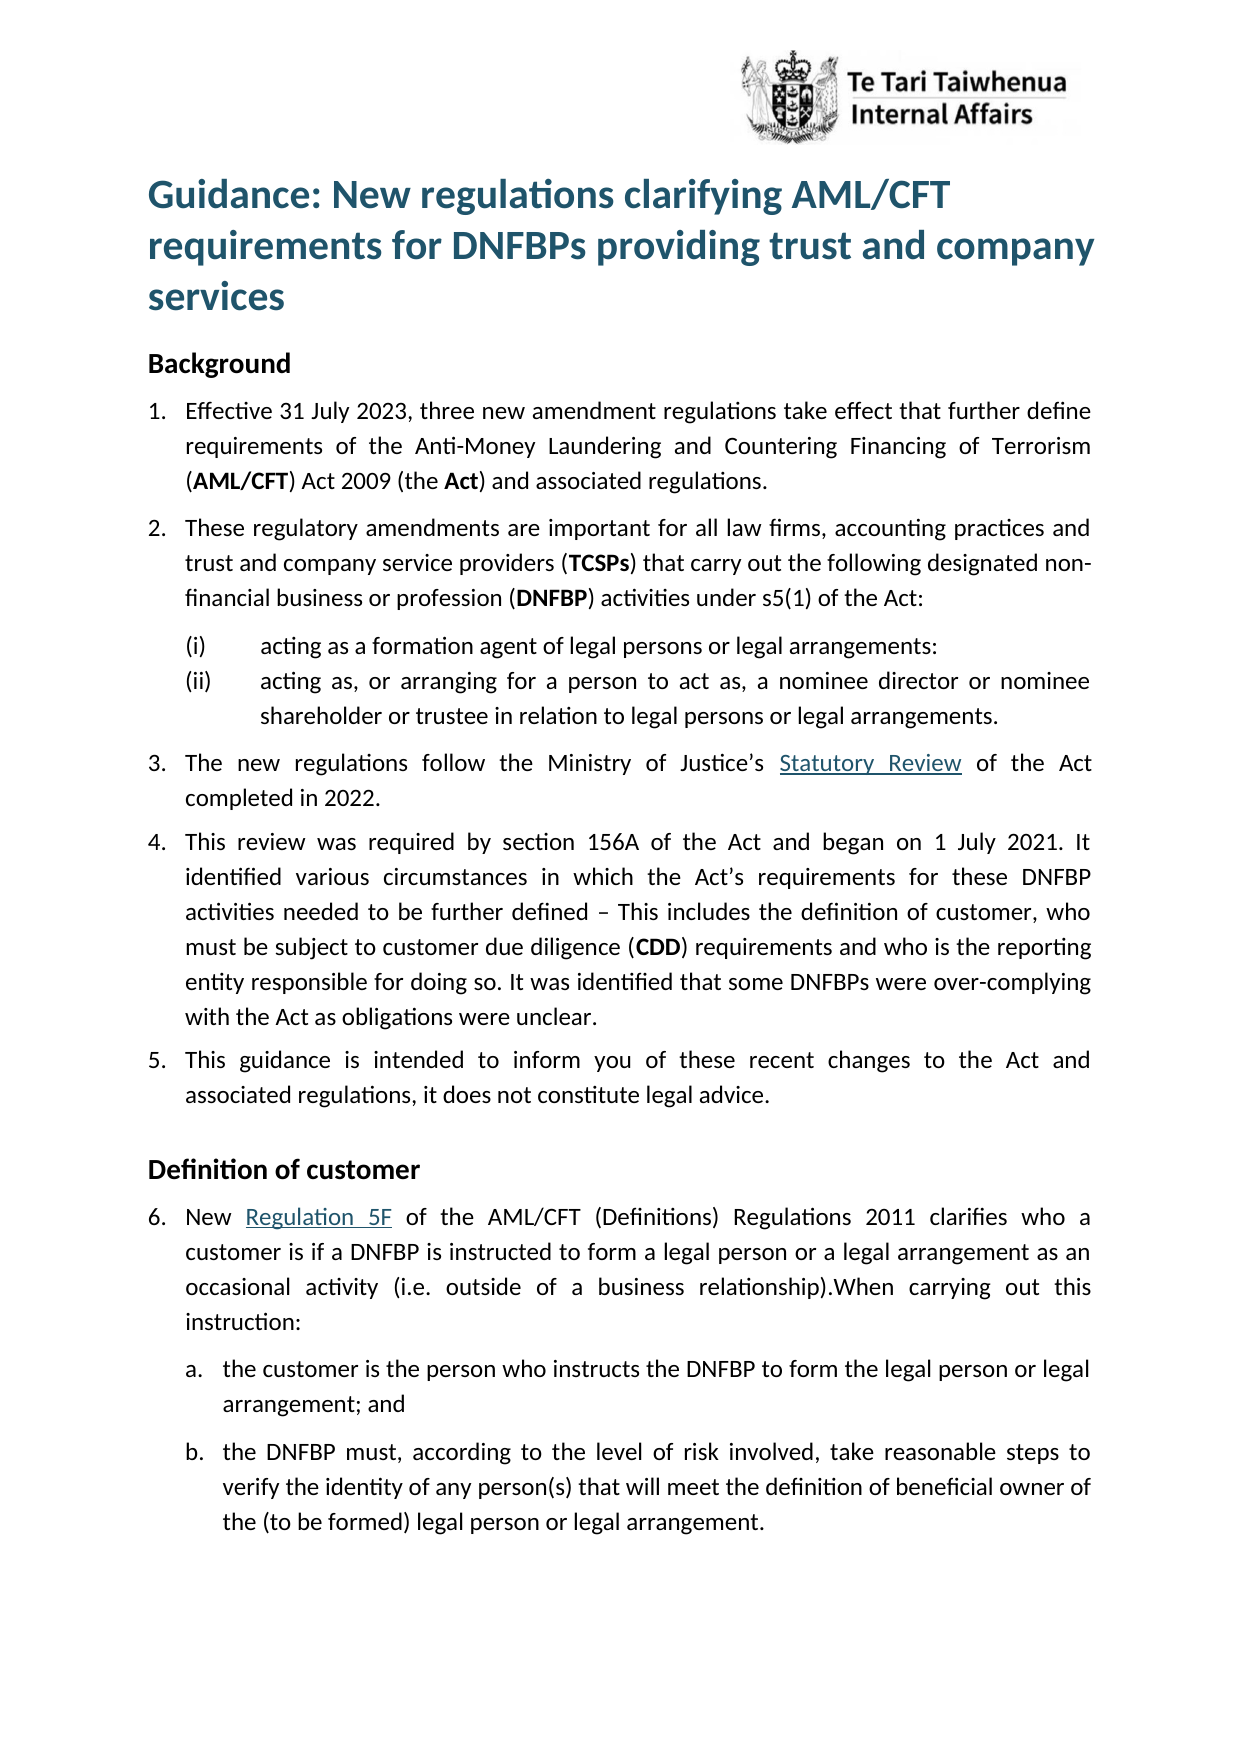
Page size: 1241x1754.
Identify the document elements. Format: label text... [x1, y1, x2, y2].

list The new regulations follow the Ministry of Justice’s Statutory Review of the Act completed in 2022. [148, 747, 1092, 813]
list the DNFBP must, according to the level of risk involved, take reasonable steps to verify the identity of any person(s) that will meet the definition of beneficial owner of the (to be formed) legal person or legal arrangement. [185, 1436, 1092, 1536]
subtitle acting as a formation agent of legal persons or legal arrangements: [185, 630, 1092, 660]
text Guidance: New regulations clarifying AML/CFT requirements for DNFBPs providing trust and company services [148, 168, 1107, 321]
text Background [148, 346, 1092, 381]
subtitle acting as, or arranging for a person to act as, a nominee director or nominee shareholder or trustee in relation to legal persons or legal arrangements. [185, 665, 1092, 730]
list New Regulation 5F of the AML/CFT (Definitions) Regulations 2011 clarifies who a customer is if a DNFBP is instructed to form a legal person or a legal arrangement as an occasional activity (i.e. outside of a business relationship).When carrying out this instruction: [148, 1201, 1092, 1336]
list This guidance is intended to inform you of these recent changes to the Act and associated regulations, it does not constitute legal advice. [148, 1044, 1092, 1109]
list These regulatory amendments are important for all law firms, accounting practices and trust and company service providers (TCSPs) that carry out the following designated non-financial business or profession (DNFBP) activities under s5(1) of the Act: [148, 512, 1092, 613]
list Effective 31 July 2023, three new amendment regulations take effect that further define requirements of the Anti-Money Laundering and Countering Financing of Terrorism (AML/CFT) Act 2009 (the Act) and associated regulations. [148, 395, 1092, 495]
text Definition of customer [148, 1151, 1092, 1187]
list the customer is the person who instructs the DNFBP to form the legal person or legal arrangement; and [185, 1353, 1092, 1419]
list This review was required by section 156A of the Act and began on 1 July 2021. It identified various circumstances in which the Act’s requirements for these DNFBP activities needed to be further defined – This includes the definition of customer, who must be subject to customer due diligence (CDD) requirements and who is the reporting entity responsible for doing so. It was identified that some DNFBPs were over-complying with the Act as obligations were unclear. [148, 826, 1092, 1031]
picture [728, 50, 1081, 144]
